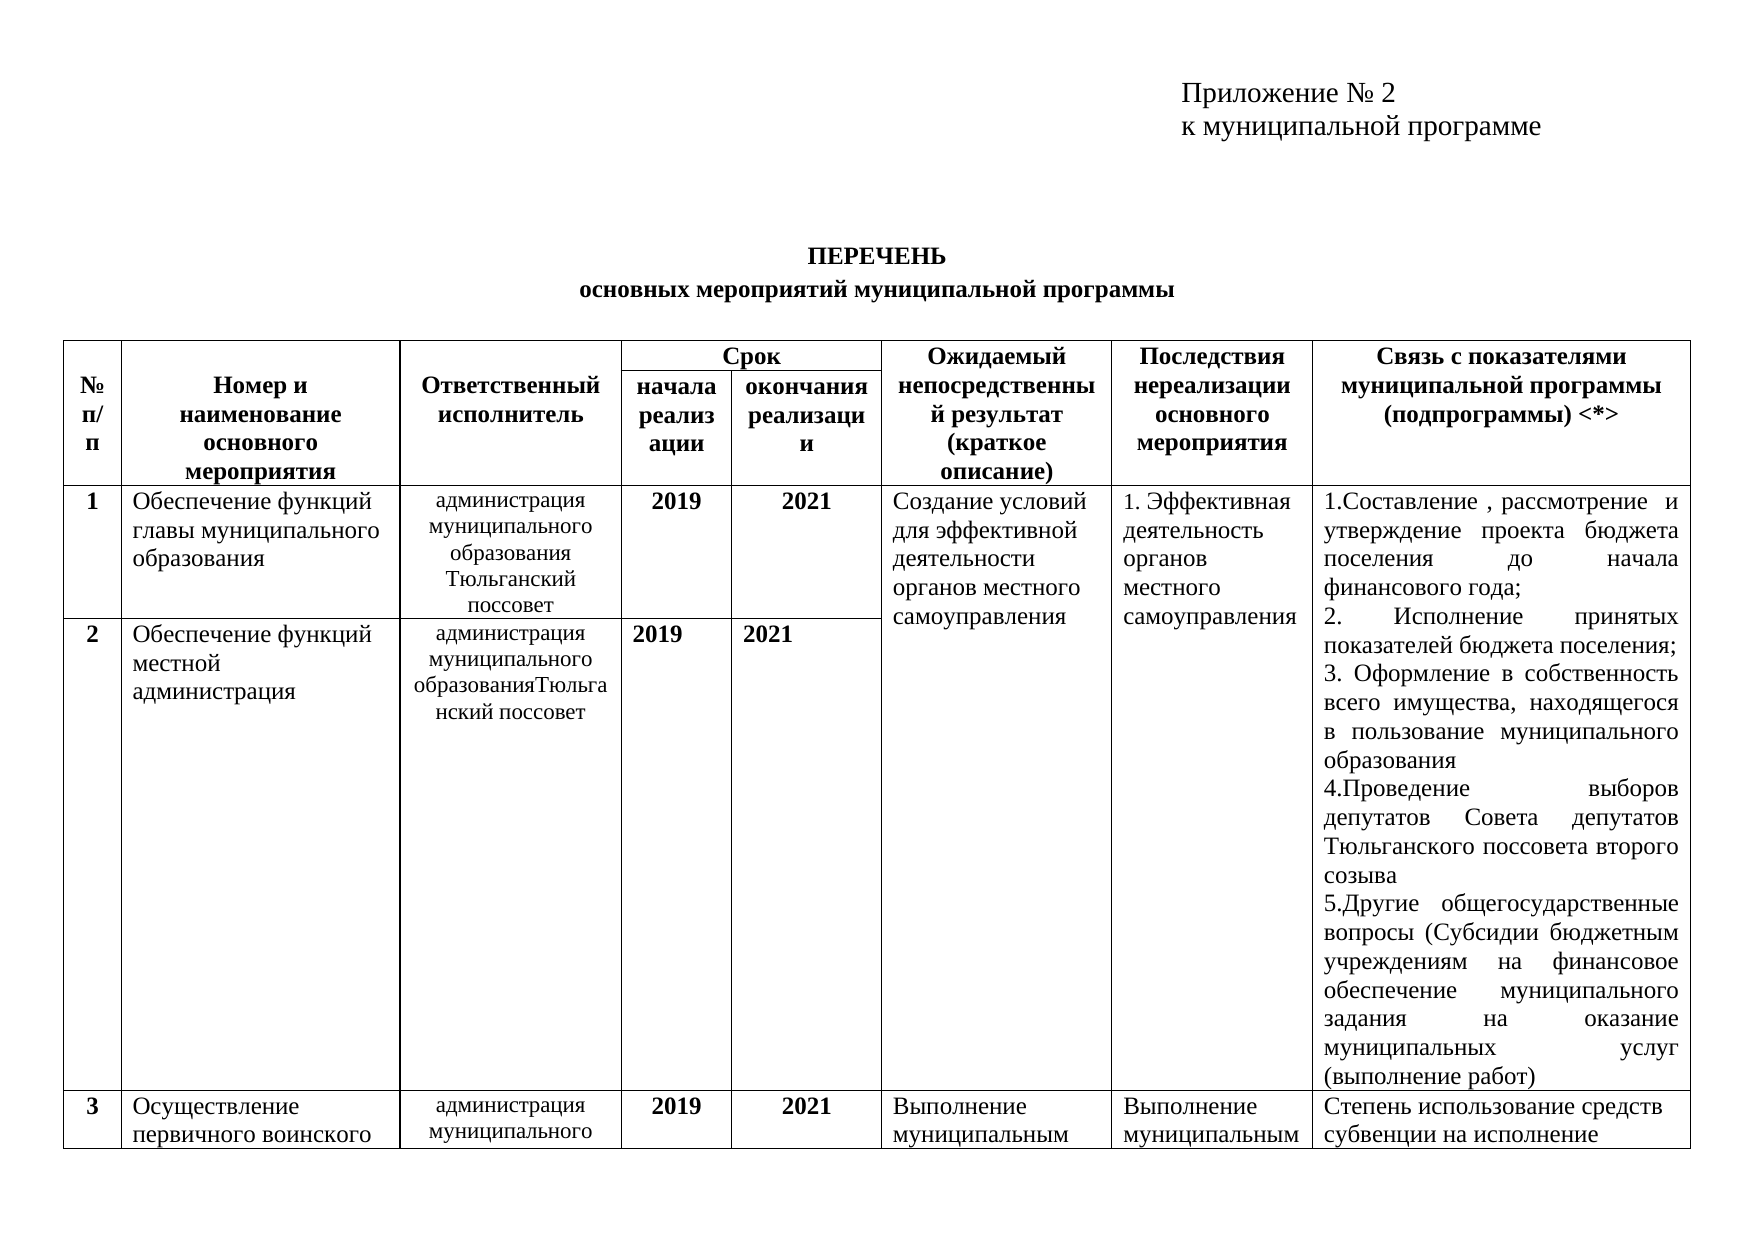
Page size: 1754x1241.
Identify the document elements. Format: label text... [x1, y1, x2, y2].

table_cell 2021 [732, 619, 881, 1090]
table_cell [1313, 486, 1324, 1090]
table_header Ожидаемый непосредственный результат (краткое описание) [882, 341, 1111, 485]
table_cell Обеспечение функций главы муниципального образования [122, 486, 399, 618]
table_cell 2021 [732, 1091, 881, 1148]
table_header № п/п [64, 341, 121, 485]
table_cell 3 [64, 1091, 121, 1148]
table_cell 1. Эффективная деятельность органов местного самоуправления [1112, 486, 1312, 1090]
table_cell 2019 [622, 1091, 731, 1148]
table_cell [882, 1091, 1111, 1148]
table_header Последствия нереализации основного мероприятия [1112, 341, 1312, 485]
table_header Связь с показателями муниципальной программы (подпрограммы) <*> [1313, 341, 1690, 485]
table_cell начала реализации [622, 371, 731, 485]
table_cell 2019 [622, 486, 731, 618]
table_cell 2 [64, 619, 121, 1090]
text основных мероприятий муниципальной программы [75, 274, 1679, 303]
table_cell 1 [64, 486, 121, 618]
table_cell окончания реализации [732, 371, 881, 485]
table_cell Создание условий для эффективной деятельности органов местного самоуправления [882, 486, 1111, 1090]
table_header Ответственный исполнитель [401, 341, 621, 485]
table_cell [1112, 1091, 1312, 1148]
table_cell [122, 1091, 399, 1148]
table_cell Обеспечение функций местной администрация [122, 619, 399, 1090]
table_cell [1313, 1091, 1690, 1148]
text ПЕРЕЧЕНЬ [75, 241, 1679, 270]
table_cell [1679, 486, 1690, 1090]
text к муниципальной программе [75, 108, 1679, 142]
table_header Срок [622, 341, 881, 370]
table_cell администрация муниципального образования Тюльганский поссовет [401, 486, 621, 618]
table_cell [401, 1091, 621, 1148]
text Приложение № 2 [1107, 75, 1679, 108]
table_cell 2021 [732, 486, 881, 618]
table_header Номер и наименование основного мероприятия [122, 341, 399, 485]
table_cell администрация муниципального образованияТюльганский поссовет [401, 619, 621, 1090]
table_cell 2019 [622, 619, 731, 1090]
